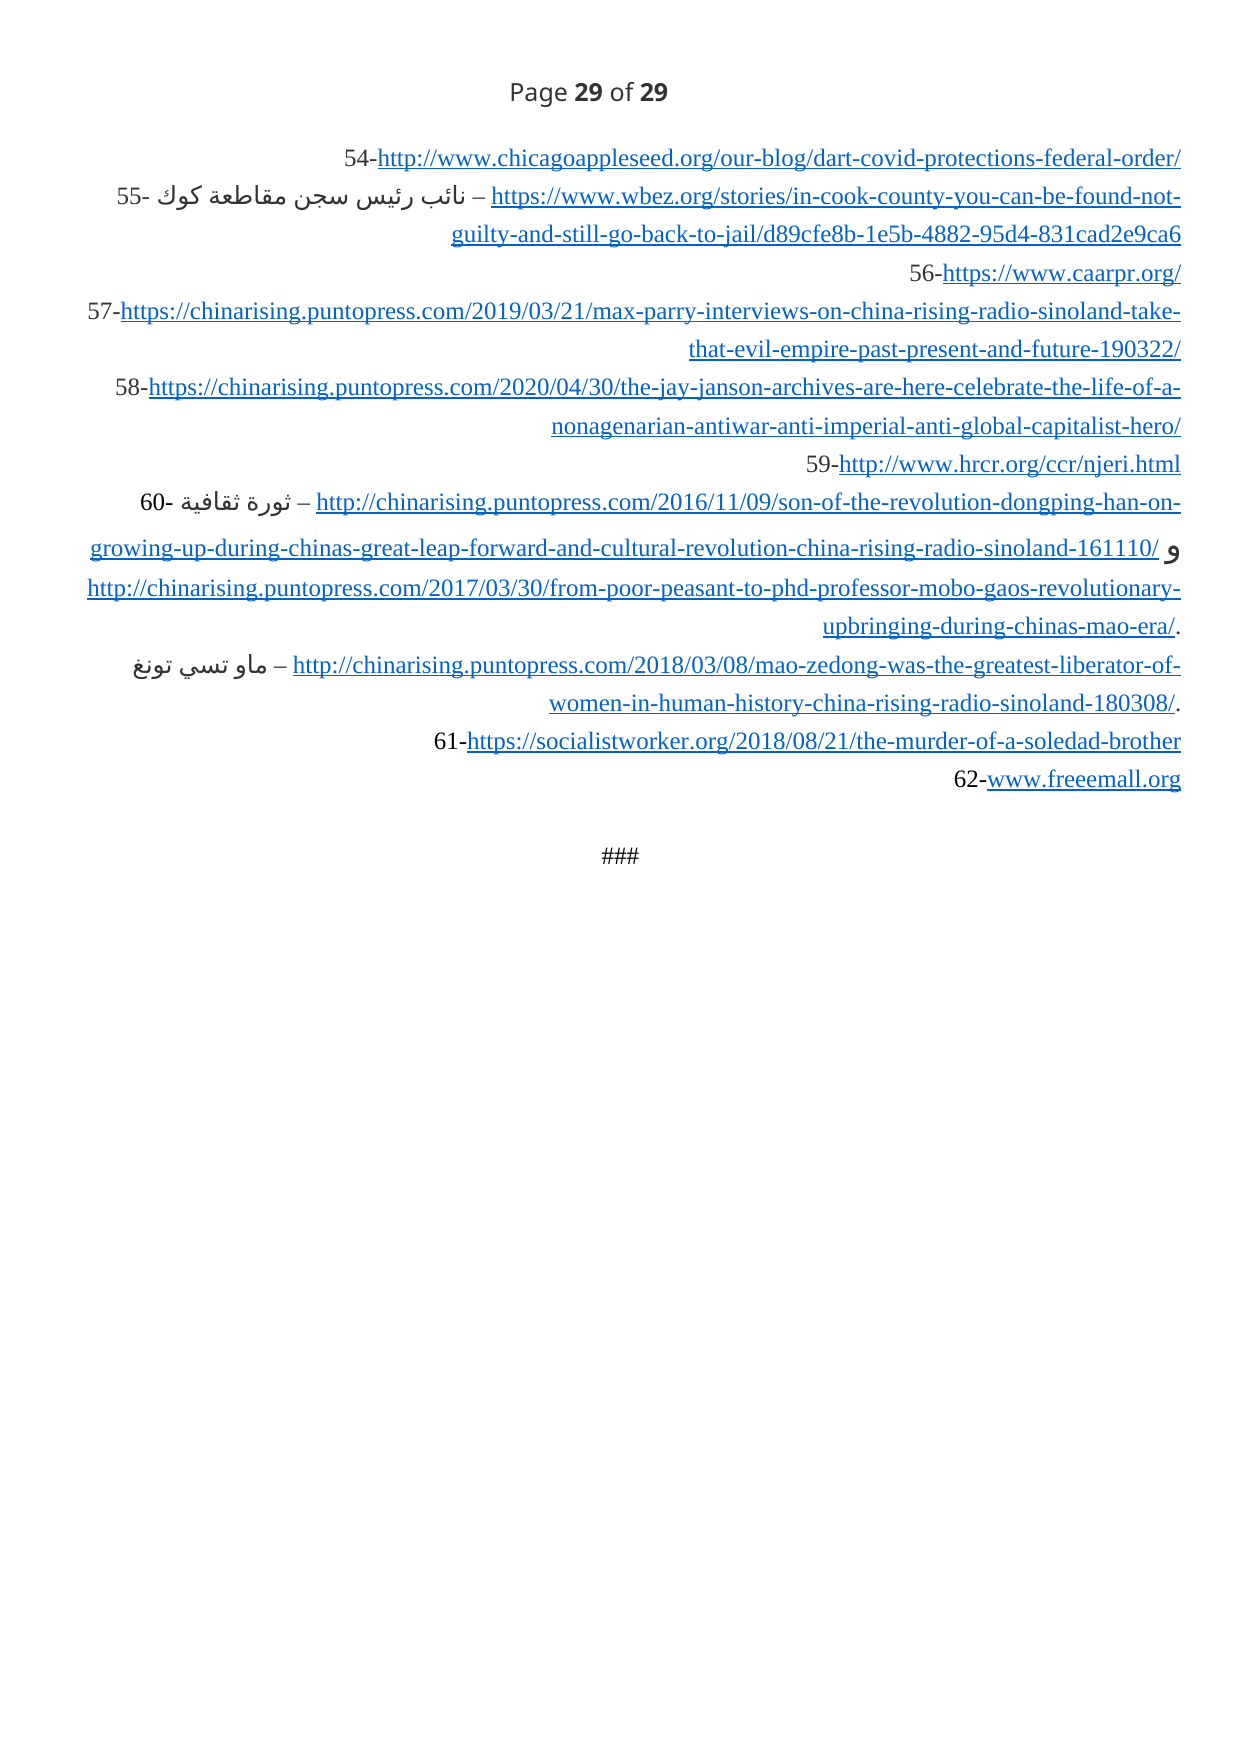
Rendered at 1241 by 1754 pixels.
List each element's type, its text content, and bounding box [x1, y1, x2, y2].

text 57-https://chinarising.puntopress.com/2019/03/21/max-parry-interviews-on-china-rising-radio-sinoland-take-that-evil-empire-past-present-and-future-190322/ [59, 296, 1181, 363]
text 54-http://www.chicagoappleseed.org/our-blog/dart-covid-protections-federal-order/ [59, 143, 1181, 172]
text 58-https://chinarising.puntopress.com/2020/04/30/the-jay-janson-archives-are-here-celebrate-the-life-of-a-nonagenarian-antiwar-anti-imperial-anti-global-capitalist-hero/ [59, 372, 1181, 439]
text ماو تسي تونغ – http://chinarising.puntopress.com/2018/03/08/mao-zedong-was-the-greatest-liberator-of-women-in-human-history-china-rising-radio-sinoland-180308/. [59, 650, 1181, 717]
text ### [59, 841, 1181, 869]
text 61-https://socialistworker.org/2018/08/21/the-murder-of-a-soledad-brother [59, 726, 1181, 755]
text 60- ثورة ثقافية – http://chinarising.puntopress.com/2016/11/09/son-of-the-revolution-dongping-han-on-growing-up-during-chinas-great-leap-forward-and-cultural-revolution-china-rising-radio-sinoland-161110/ و http://chinarising.puntopress.com/2017/03/30/from-poor-peasant-to-phd-professor-mobo-gaos-revolutionary-upbringing-during-chinas-mao-era/. [59, 487, 1181, 640]
text 62-www.freeemall.org [59, 764, 1181, 793]
text 55- نائب رئيس سجن مقاطعة كوك – https://www.wbez.org/stories/in-cook-county-you-can-be-found-not-guilty-and-still-go-back-to-jail/d89cfe8b-1e5b-4882-95d4-831cad2e9ca6 [59, 181, 1181, 248]
text 56-https://www.caarpr.org/ [59, 258, 1181, 287]
text 59-http://www.hrcr.org/ccr/njeri.html [59, 449, 1181, 478]
